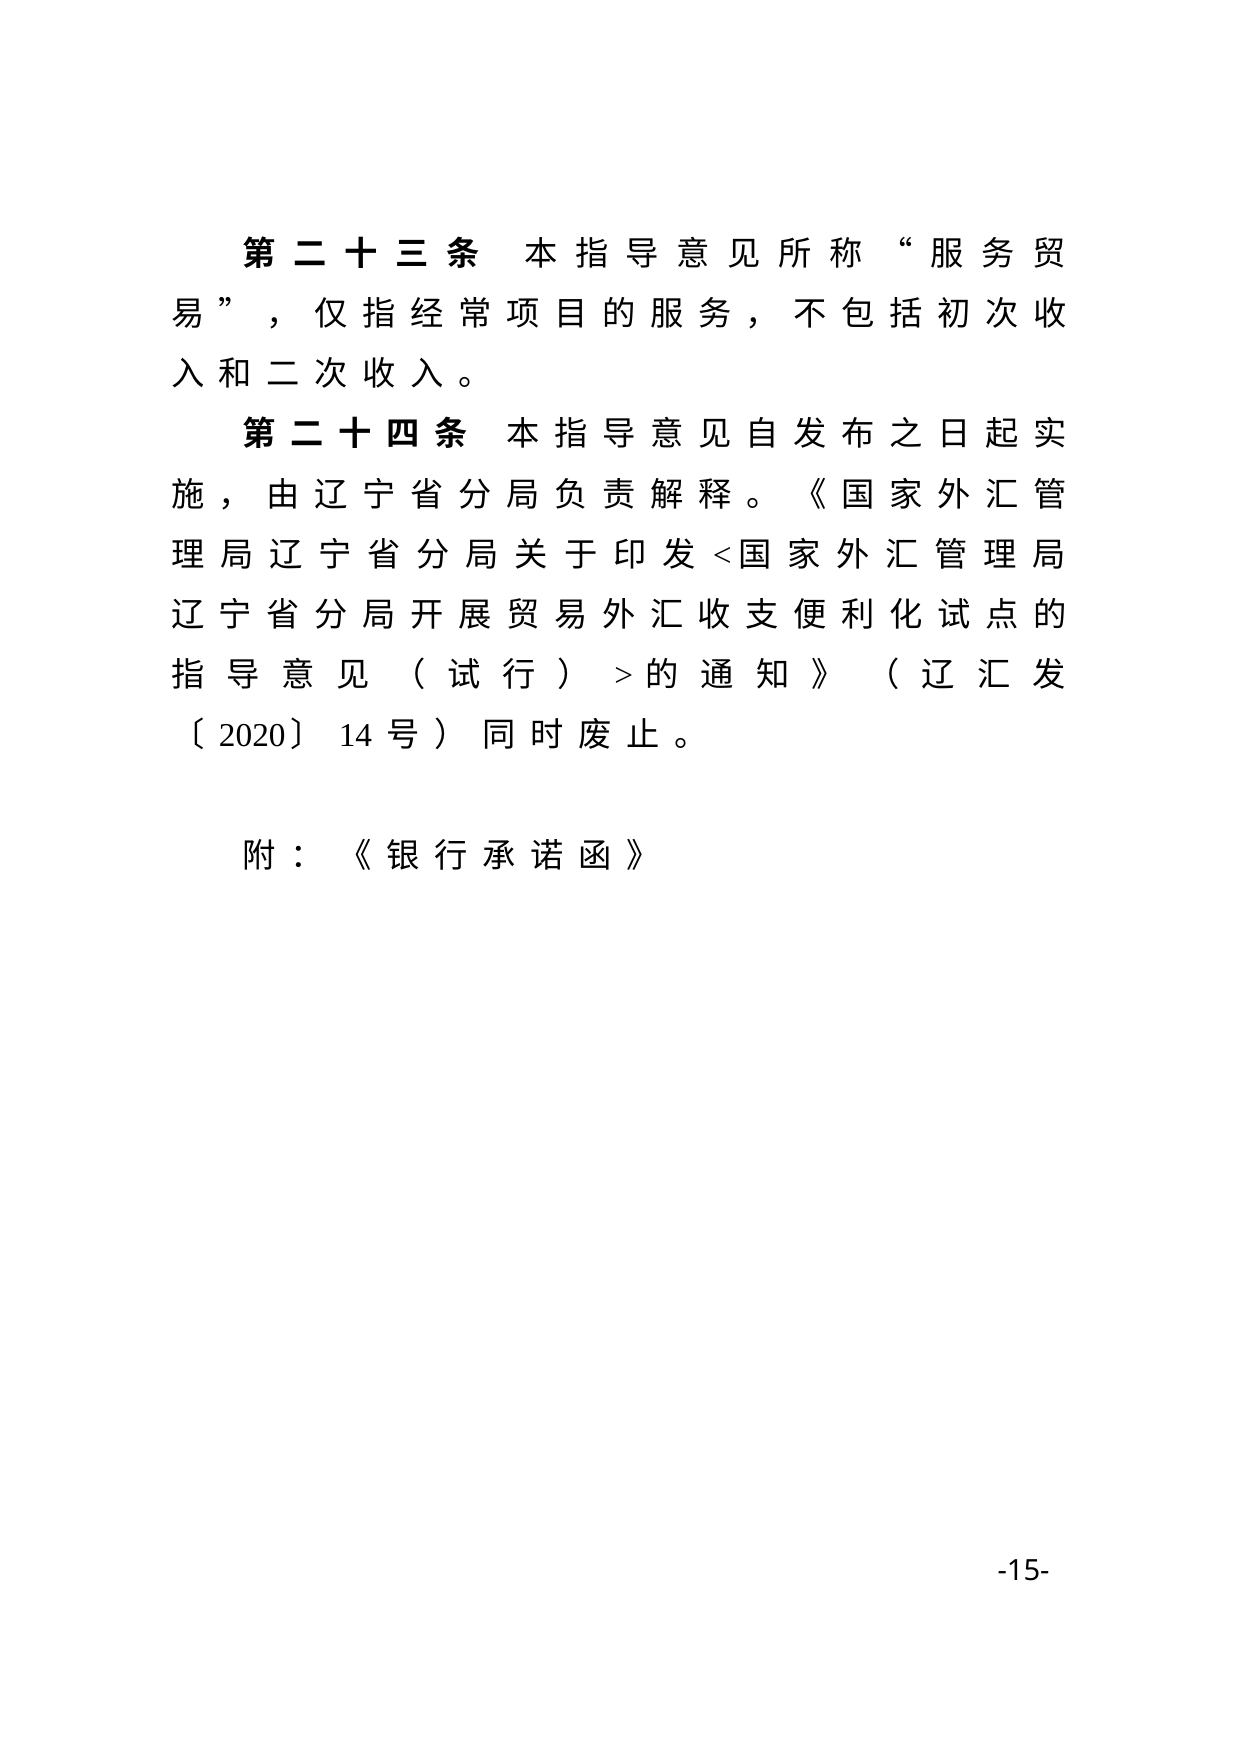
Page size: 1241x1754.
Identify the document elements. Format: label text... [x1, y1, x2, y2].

text 第二十四条 本指导意见自发布之日起实施，由辽宁省分局负责解释。《国家外汇管理局辽宁省分局关于印发<国家外汇管理局辽宁省分局开展贸易外汇收支便利化试点的指导意见（试行）>的通知》（辽汇发〔2020〕14号）同时废止。 [171, 401, 1081, 762]
text 第二十三条 本指导意见所称“服务贸易”，仅指经常项目的服务，不包括初次收入和二次收入。 [171, 221, 1081, 401]
text 附：《银行承诺函》 [171, 823, 1081, 883]
